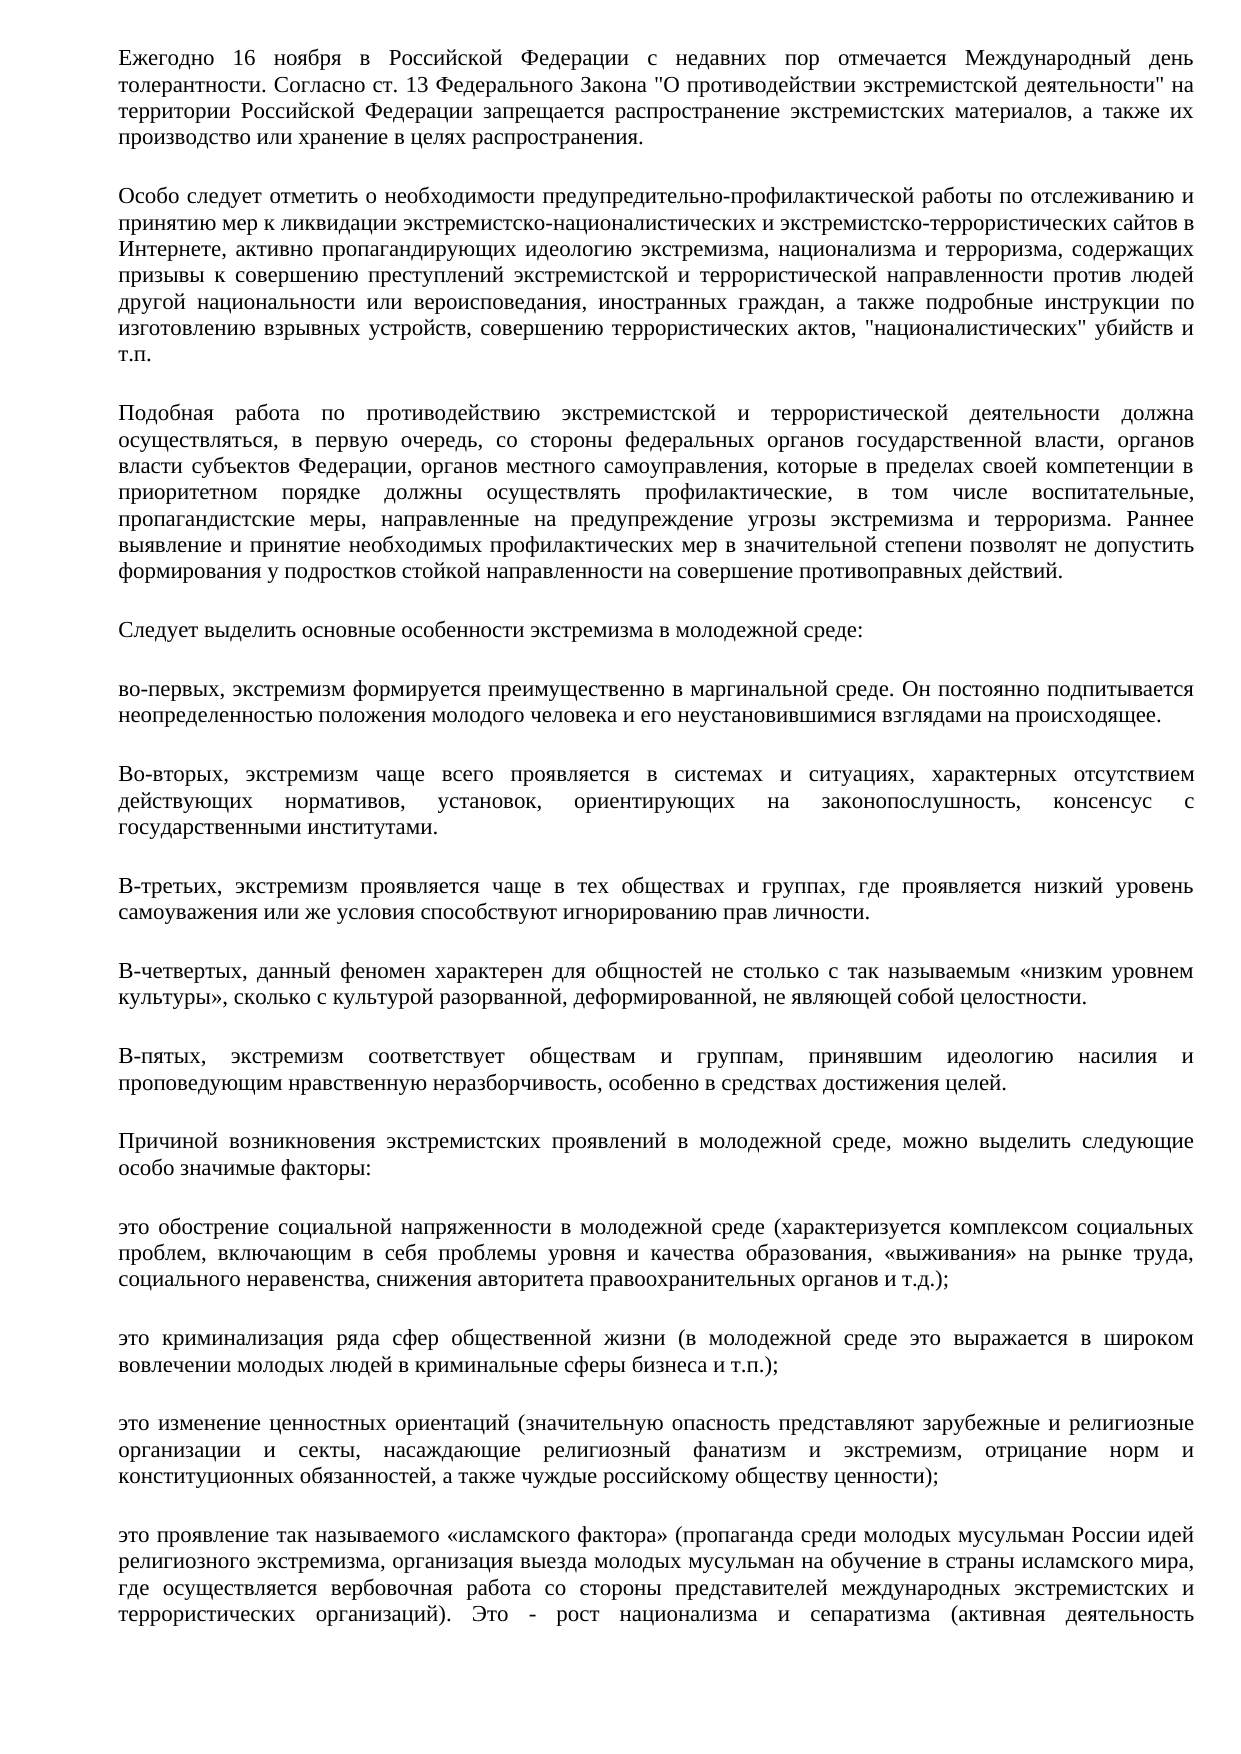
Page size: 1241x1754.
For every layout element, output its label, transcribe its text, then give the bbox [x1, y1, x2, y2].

text во-первых, экстремизм формируется преимущественно в маргинальной среде. Он постоянно подпитывается неопределенностью положения молодого человека и его неустановившимися взглядами на происходящее. [118, 675, 1196, 728]
text это изменение ценностных ориентаций (значительную опасность представляют зарубежные и религиозные организации и секты, насаждающие религиозный фанатизм и экстремизм, отрицание норм и конституционных обязанностей, а также чуждые российскому обществу ценности); [118, 1409, 1196, 1488]
text Во-вторых, экстремизм чаще всего проявляется в системах и ситуациях, характерных отсутствием действующих нормативов, установок, ориентирующих на законопослушность, консенсус с государственными институтами. [118, 760, 1196, 839]
text Ежегодно 16 ноября в Российской Федерации с недавних пор отмечается Международный день толерантности. Согласно ст. 13 Федерального Закона "О противодействии экстремистской деятельности" на территории Российской Федерации запрещается распространение экстремистских материалов, а также их производство или хранение в целях распространения. [118, 44, 1196, 150]
text В-пятых, экстремизм соответствует обществам и группам, принявшим идеологию насилия и проповедующим нравственную неразборчивость, особенно в средствах достижения целей. [118, 1042, 1196, 1095]
text В-четвертых, данный феномен характерен для общностей не столько с так называемым «низким уровнем культуры», сколько с культурой разорванной, деформированной, не являющей собой целостности. [118, 957, 1196, 1010]
text это криминализация ряда сфер общественной жизни (в молодежной среде это выражается в широком вовлечении молодых людей в криминальные сферы бизнеса и т.п.); [118, 1324, 1196, 1377]
text Следует выделить основные особенности экстремизма в молодежной среде: [118, 616, 1196, 643]
text В-третьих, экстремизм проявляется чаще в тех обществах и группах, где проявляется низкий уровень самоуважения или же условия способствуют игнорированию прав личности. [118, 872, 1196, 924]
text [118, 1521, 1196, 1626]
text Подобная работа по противодействию экстремистской и террористической деятельности должна осуществляться, в первую очередь, со стороны федеральных органов государственной власти, органов власти субъектов Федерации, органов местного самоуправления, которые в пределах своей компетенции в приоритетном порядке должны осуществлять профилактические, в том числе воспитательные, пропагандистские меры, направленные на предупреждение угрозы экстремизма и терроризма. Раннее выявление и принятие необходимых профилактических мер в значительной степени позволят не допустить формирования у подростков стойкой направленности на совершение противоправных действий. [118, 399, 1196, 584]
text Особо следует отметить о необходимости предупредительно-профилактической работы по отслеживанию и принятию мер к ликвидации экстремистско-националистических и экстремистско-террористических сайтов в Интернете, активно пропагандирующих идеологию экстремизма, национализма и терроризма, содержащих призывы к совершению преступлений экстремистской и террористической направленности против людей другой национальности или вероисповедания, иностранных граждан, а также подробные инструкции по изготовлению взрывных устройств, совершению террористических актов, "националистических" убийств и т.п. [118, 182, 1196, 367]
text Причиной возникновения экстремистских проявлений в молодежной среде, можно выделить следующие особо значимые факторы: [118, 1127, 1196, 1180]
text это обострение социальной напряженности в молодежной среде (характеризуется комплексом социальных проблем, включающим в себя проблемы уровня и качества образования, «выживания» на рынке труда, социального неравенства, снижения авторитета правоохранительных органов и т.д.); [118, 1213, 1196, 1292]
